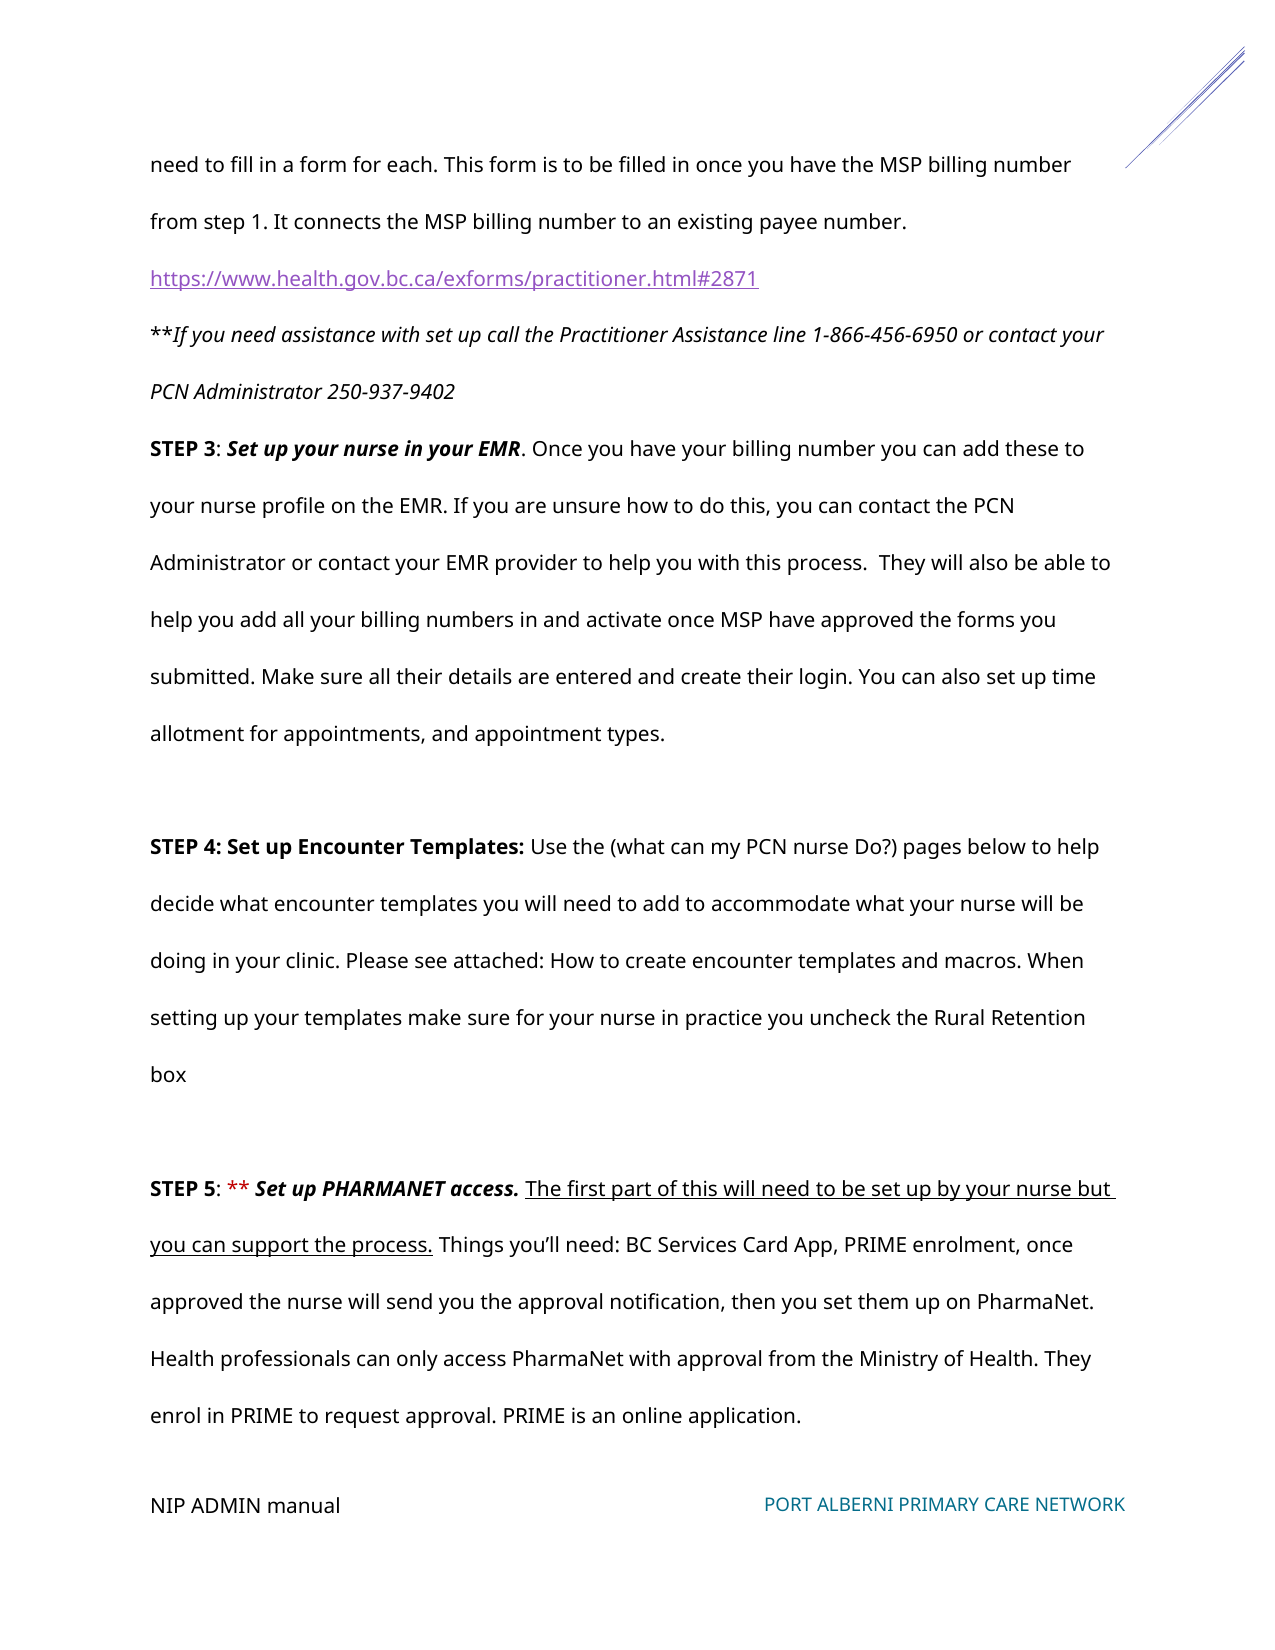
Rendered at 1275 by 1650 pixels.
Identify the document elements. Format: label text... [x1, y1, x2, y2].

picture [900, 1500, 904, 1511]
text STEP 5: ** Set up PHARMANET access. The first part of this will need to be set up by your nurse but you can support the process. Things you’ll need: BC Services Card App, PRIME enrolment, once approved the nurse will send you the approval notification, then you set them up on PharmaNet. [150, 1174, 1125, 1316]
text **If you need assistance with set up call the Practitioner Assistance line 1-866-456-6950 or contact your PCN Administrator 250-937-9402 [150, 321, 1125, 406]
text Health professionals can only access PharmaNet with approval from the Ministry of Health. They enrol in PRIME to request approval. PRIME is an online application. [150, 1344, 1125, 1430]
picture [1021, 1500, 1028, 1509]
text STEP 4: Set up Encounter Templates: Use the (what can my PCN nurse Do?) pages below to help decide what encounter templates you will need to add to accommodate what your nurse will be doing in your clinic. Please see attached: How to create encounter templates and macros. When setting up your templates make sure for your nurse in practice you uncheck the Rural Retention box [150, 832, 1125, 1088]
text STEP 3: Set up your nurse in your EMR. Once you have your billing number you can add these to your nurse profile on the EMR. If you are unsure how to do this, you can contact the PCN Administrator or contact your EMR provider to help you with this process. They will also be able to help you add all your billing numbers in and activate once MSP have approved the forms you submitted. Make sure all their details are entered and create their login. You can also set up time allotment for appointments, and appointment types. [150, 434, 1125, 747]
